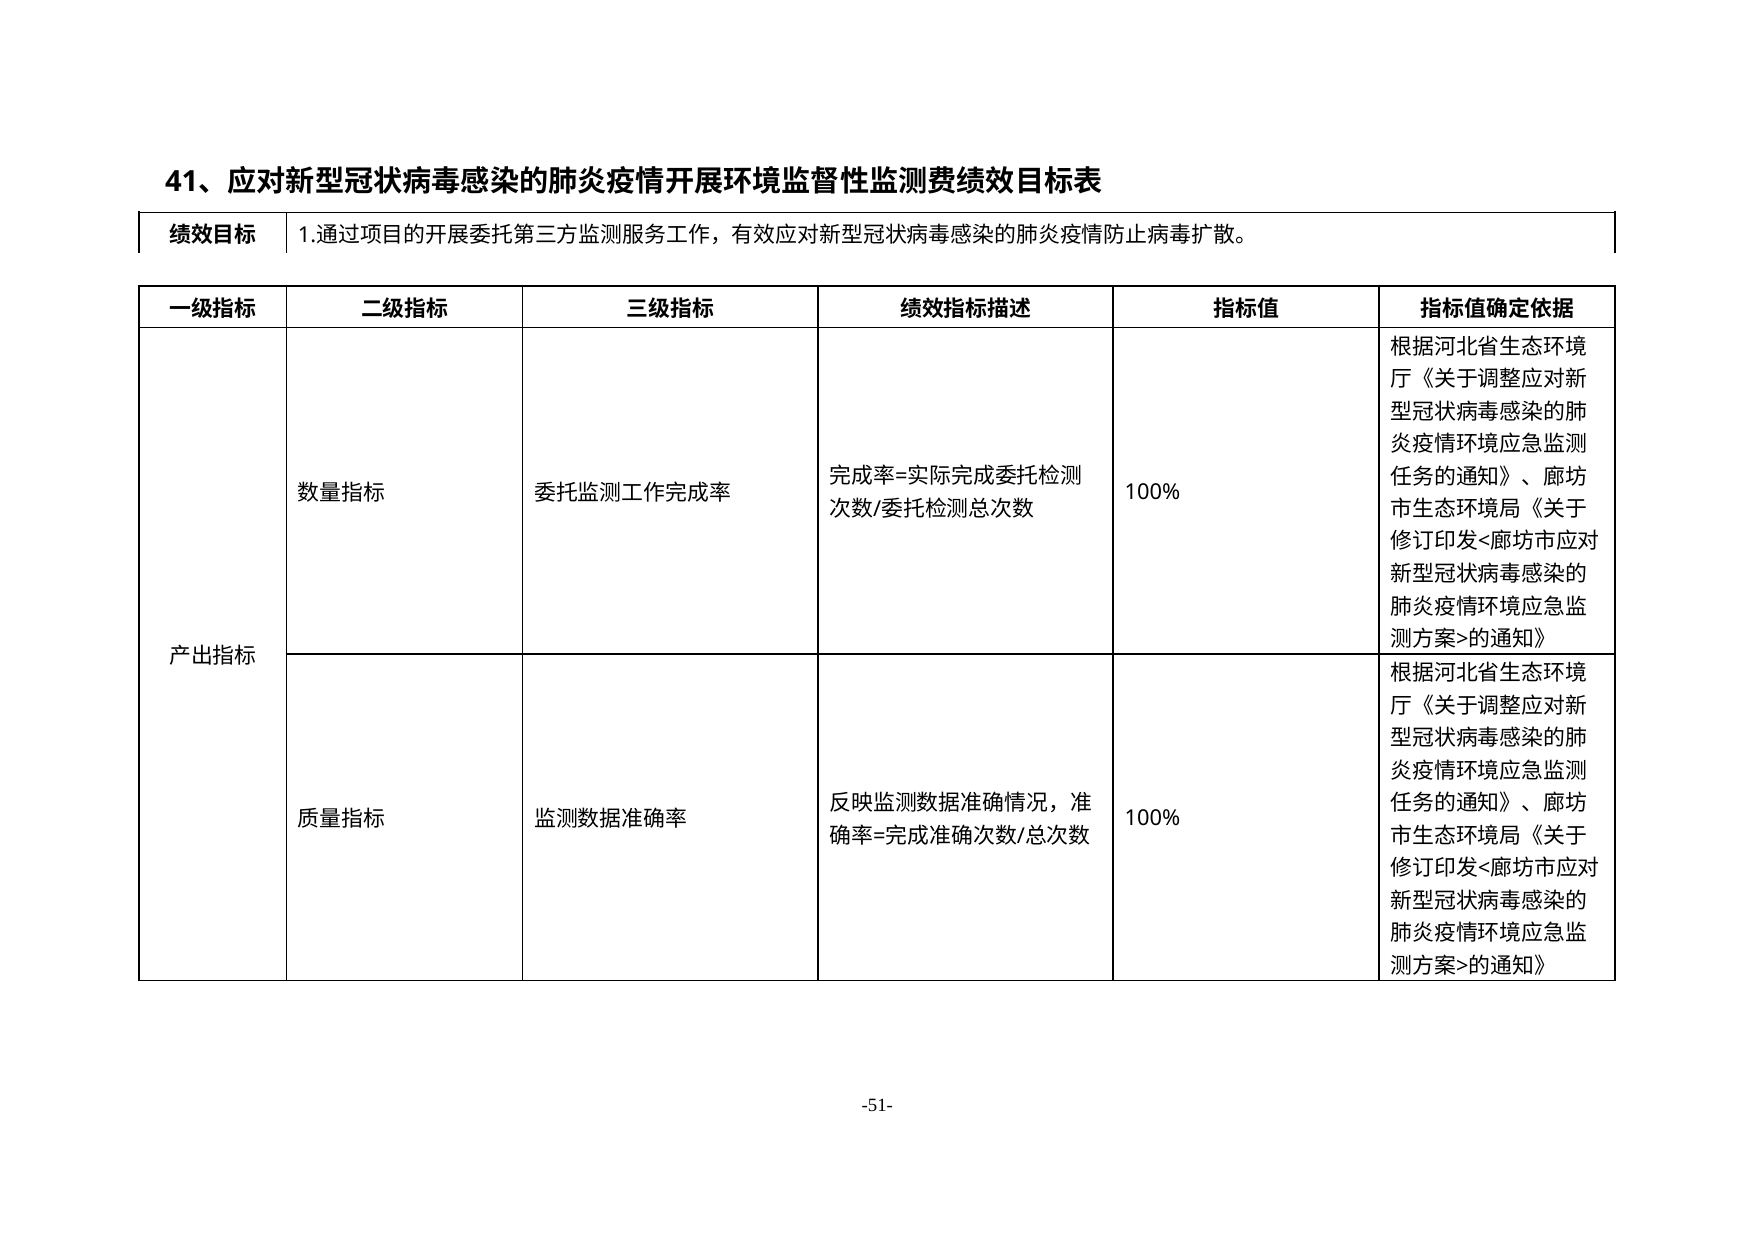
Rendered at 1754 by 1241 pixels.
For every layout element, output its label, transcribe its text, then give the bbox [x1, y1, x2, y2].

table_header 绩效目标 [140, 213, 286, 253]
table_cell 根据河北省生态环境厅《关于调整应对新型冠状病毒感染的肺炎疫情环境应急监测任务的通知》、廊坊市生态环境局《关于修订印发<廊坊市应对新型冠状病毒感染的肺炎疫情环境应急监测方案>的通知》 [1380, 328, 1614, 653]
table_cell 质量指标 [287, 655, 522, 980]
table_cell 完成率=实际完成委托检测次数/委托检测总次数 [819, 328, 1112, 653]
table_header 1.通过项目的开展委托第三方监测服务工作，有效应对新型冠状病毒感染的肺炎疫情防止病毒扩散。 [287, 213, 1614, 253]
table_header 一级指标 [140, 287, 286, 327]
table_cell 委托监测工作完成率 [523, 328, 817, 653]
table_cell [1380, 655, 1614, 980]
table_header 绩效指标描述 [819, 287, 1112, 327]
table_header 二级指标 [287, 287, 522, 327]
table_header 三级指标 [523, 287, 817, 327]
table_cell 100% [1114, 655, 1378, 980]
table_header 指标值 [1114, 287, 1378, 327]
text 41、应对新型冠状病毒感染的肺炎疫情开展环境监督性监测费绩效目标表 [106, 146, 1648, 211]
table_cell 100% [1114, 328, 1378, 653]
table_header 指标值确定依据 [1380, 287, 1614, 327]
table_cell 数量指标 [287, 328, 522, 653]
table_cell 监测数据准确率 [523, 655, 817, 980]
table_cell 反映监测数据准确情况，准确率=完成准确次数/总次数 [819, 655, 1112, 980]
table_cell 产出指标 [140, 328, 286, 980]
